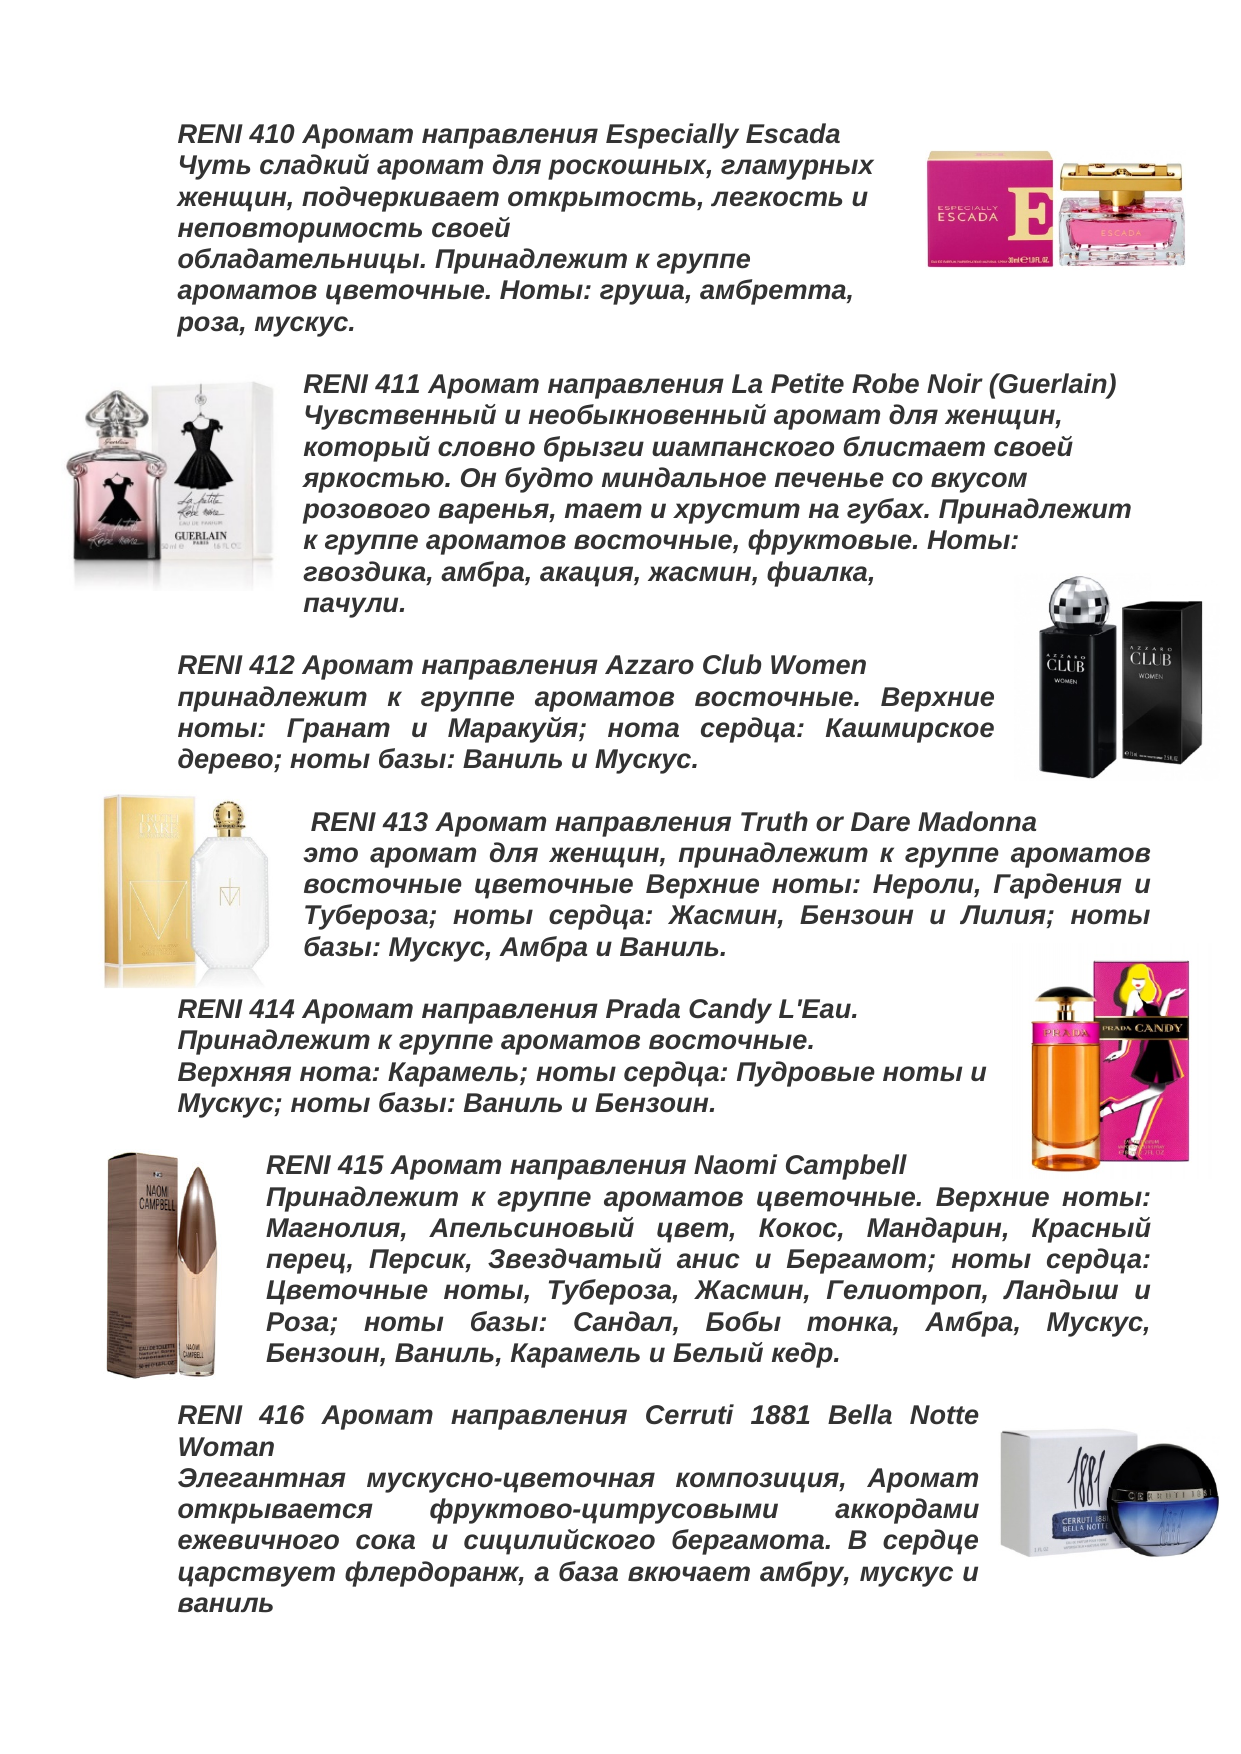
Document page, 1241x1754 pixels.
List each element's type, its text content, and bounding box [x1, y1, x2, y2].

text RENI 415 Аромат направления Naomi Campbell [247, 1149, 1152, 1181]
picture [925, 95, 1186, 322]
text Чуть сладкий аромат для роскошных, гламурных женщин, подчеркивает открытость, легкость и неповторимость своей обладательницы. Принадлежит к группе ароматов цветочные. Ноты: груша, амбретта, роза, мускус. [177, 149, 1152, 337]
picture [76, 1137, 247, 1393]
text принадлежит к группе ароматов восточные. Верхние ноты: Гранат и Маракуйя; нота сердца: Кашмирское дерево; ноты базы: Ваниль и Мускус. [177, 681, 1014, 774]
text это аромат для женщин, принадлежит к группе ароматов восточные цветочные Верхние ноты: Нероли, Гардения и Тубероза; ноты сердца: Жасмин, Бензоин и Лилия; ноты базы: Мускус, Амбра и Ваниль. [285, 837, 1152, 962]
text RENI 416 Аромат направления Cerruti 1881 Bella Notte Woman [177, 1399, 998, 1462]
picture [1006, 943, 1213, 1179]
text RENI 414 Аромат направления Prada Candy L'Eau. [177, 993, 1006, 1024]
text RENI 410 Аромат направления Especially Escada [177, 118, 925, 149]
picture [1014, 573, 1221, 781]
text RENI 412 Аромат направления Azzaro Club Women [177, 649, 1014, 681]
text Принадлежит к группе ароматов цветочные. Верхние ноты: Магнолия, Апельсиновый цвет, Кокос, Мандарин, Красный перец, Персик, Звездчатый анис и Бергамот; ноты сердца: Цветочные ноты, Тубероза, Жасмин, Гелиотроп, Ландыш и Роза; ноты базы: Сандал, Бобы тонка, Амбра, Мускус, Бензоин, Ваниль, Карамель и Белый кедр. [247, 1181, 1152, 1368]
picture [60, 367, 285, 591]
picture [76, 789, 285, 989]
text Элегантная мускусно-цветочная композиция, Аромат открывается фруктово-цитрусовыми аккордами ежевичного сока и сицилийского бергамота. В сердце царствует флердоранж, а база вкючает амбру, мускус и ваниль [177, 1462, 1152, 1618]
text Чувственный и необыкновенный аромат для женщин, который словно брызги шампанского блистает своей яркостью. Он будто миндальное печенье со вкусом розового варенья, тает и хрустит на губах. Принадлежит к группе ароматов восточные, фруктовые. Ноты: гвоздика, амбра, акация, жасмин, фиалка, пачули. [177, 399, 1152, 618]
picture [998, 1381, 1221, 1604]
text RENI 411 Аромат направления La Petite Robe Noir (Guerlain) [285, 368, 1152, 399]
text Верхняя нота: Карамель; ноты сердца: Пудровые ноты и Мускус; ноты базы: Ваниль и Бензоин. [177, 1056, 1006, 1118]
text RENI 413 Аромат направления Truth or Dare Madonna [285, 806, 1152, 837]
text Принадлежит к группе ароматов восточные. [177, 1024, 1006, 1056]
